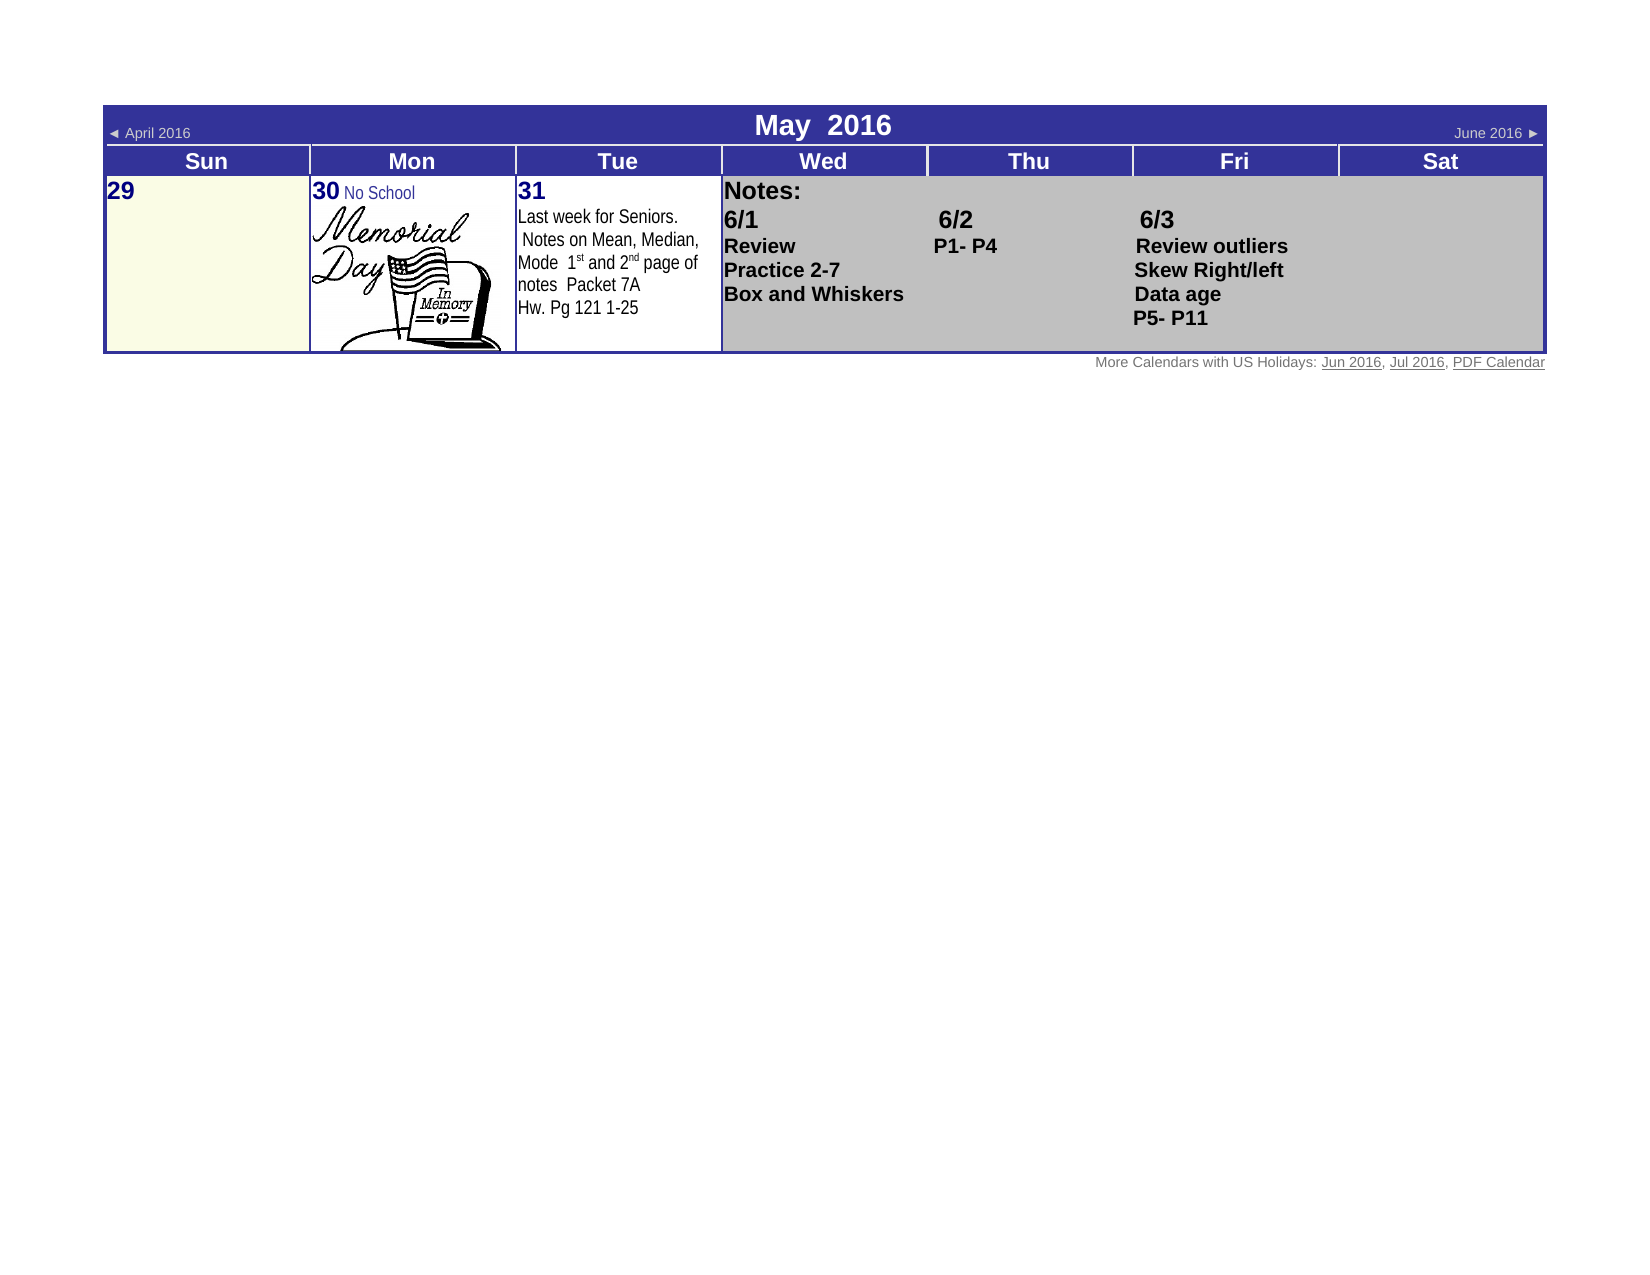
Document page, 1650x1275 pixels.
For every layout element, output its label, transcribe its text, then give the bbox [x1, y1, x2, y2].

table_cell 30 No School [311, 176, 515, 351]
table_cell Sat [1340, 146, 1543, 174]
table_cell 29 [107, 176, 309, 351]
table_cell Tue [517, 146, 721, 174]
table_cell Wed [723, 146, 926, 174]
text More Calendars with US Holidays: Jun 2016, , PDF Calendar [105, 354, 1545, 371]
picture [312, 205, 502, 351]
table_cell Notes: 6/1 6/2 6/3 Review P1- P4 Review outliers Practice 2-7 Skew Right/left Box and Whiskers Data age P5- P11 [723, 176, 1543, 351]
table_header May 2016 [312, 108, 1337, 144]
table_cell Fri [1134, 146, 1338, 174]
table_cell Thu [929, 146, 1132, 174]
table_header June 2016 ► [1340, 108, 1543, 144]
table_header ◄ April 2016 [107, 108, 309, 144]
table_cell Sun [107, 146, 309, 174]
table_cell Mon [311, 146, 515, 174]
table_cell 31 Last week for Seniors. Notes on Mean, Median, Mode 1st and 2nd page of notes Packet 7A Hw. Pg 121 1-25 [517, 176, 721, 351]
